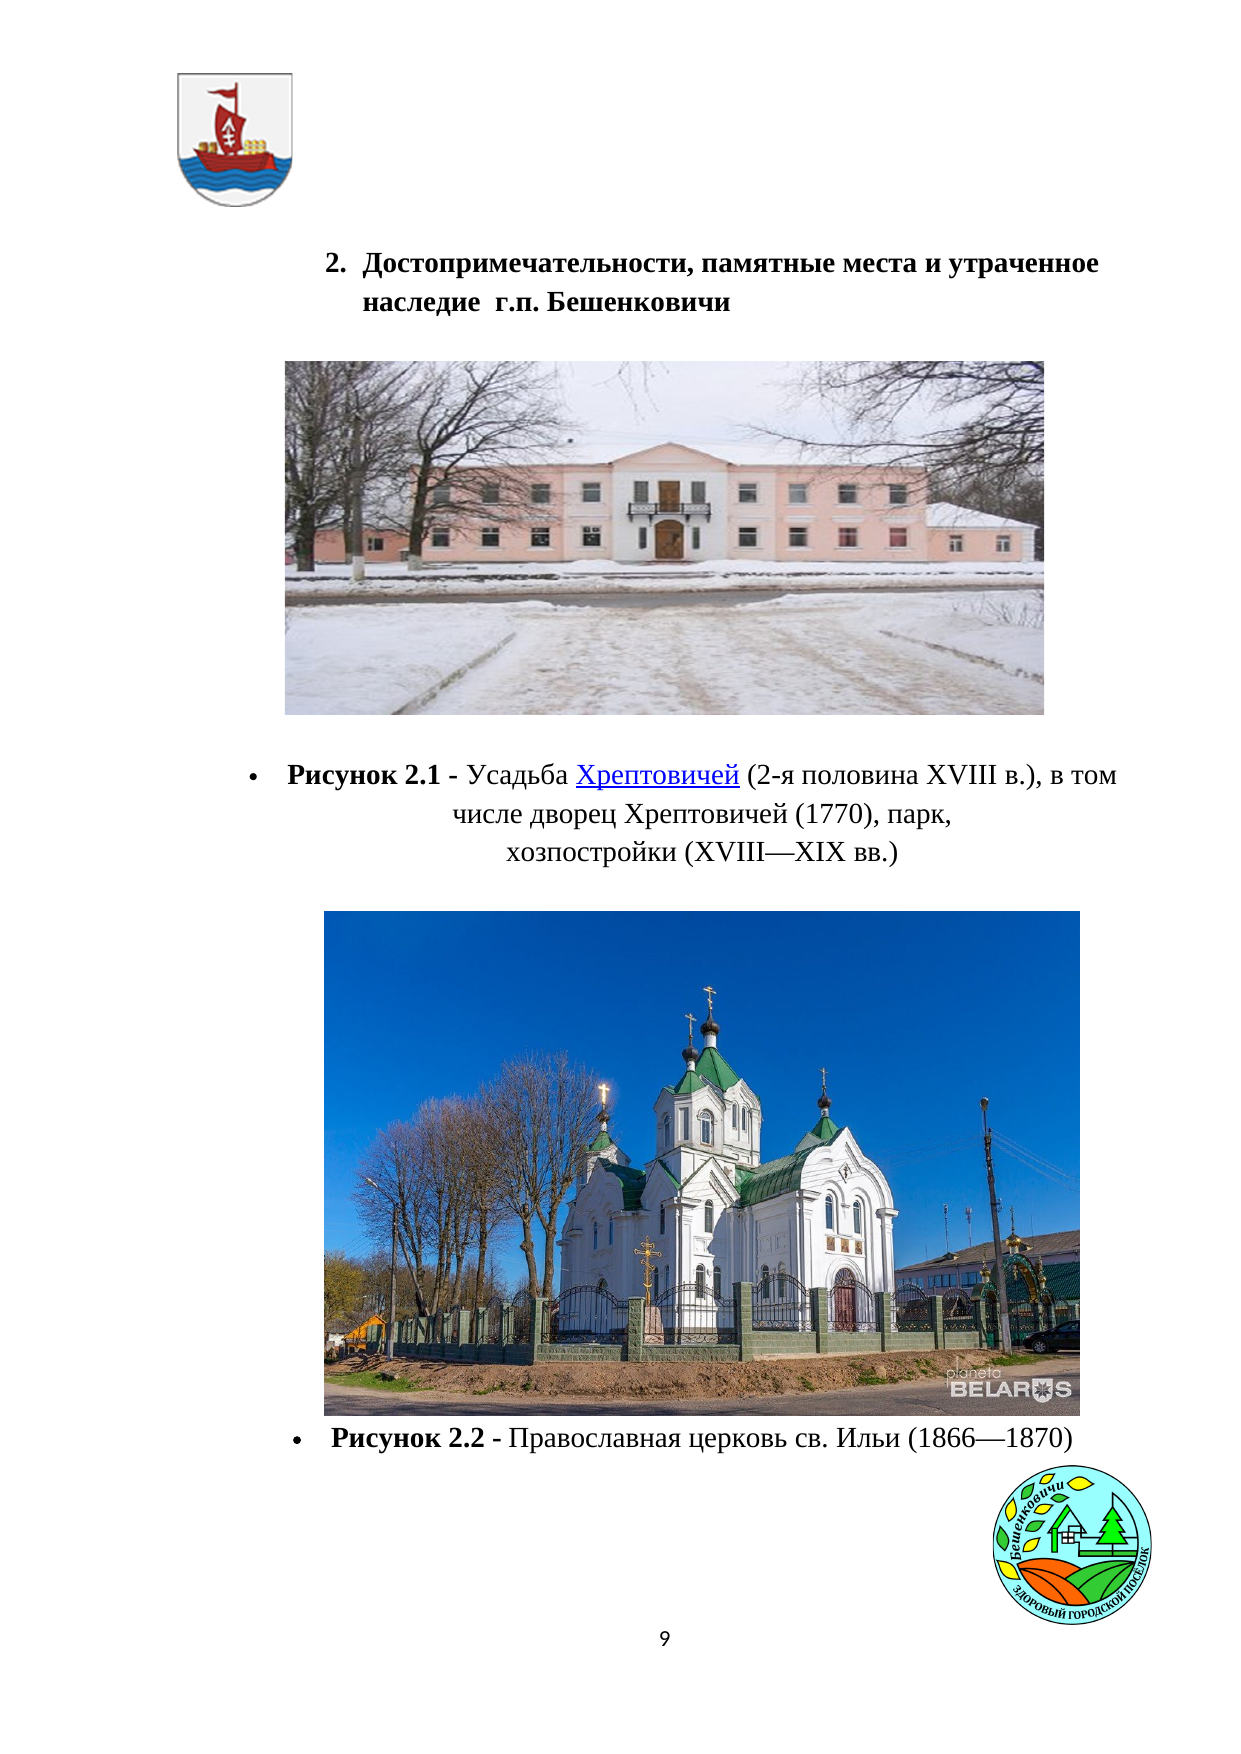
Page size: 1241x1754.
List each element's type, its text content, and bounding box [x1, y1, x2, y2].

subtitle Достопримечательности, памятные места и утраченное наследие г.п. Бешенковичи [325, 245, 1152, 317]
picture [177, 73, 293, 207]
text хозпостройки (XVIII—XIX вв.) [252, 834, 1152, 868]
list Рисунок 2.2 - Православная церковь св. Ильи (1866—1870) [215, 1420, 1152, 1454]
picture [992, 1465, 1152, 1625]
list Рисунок 2.1 - Усадьба Хрептовичей (2-я половина XVIII в.), в том числе дворец Хрептовичей (1770), парк, [215, 757, 1152, 829]
picture [324, 911, 1080, 1416]
picture [284, 361, 1045, 715]
